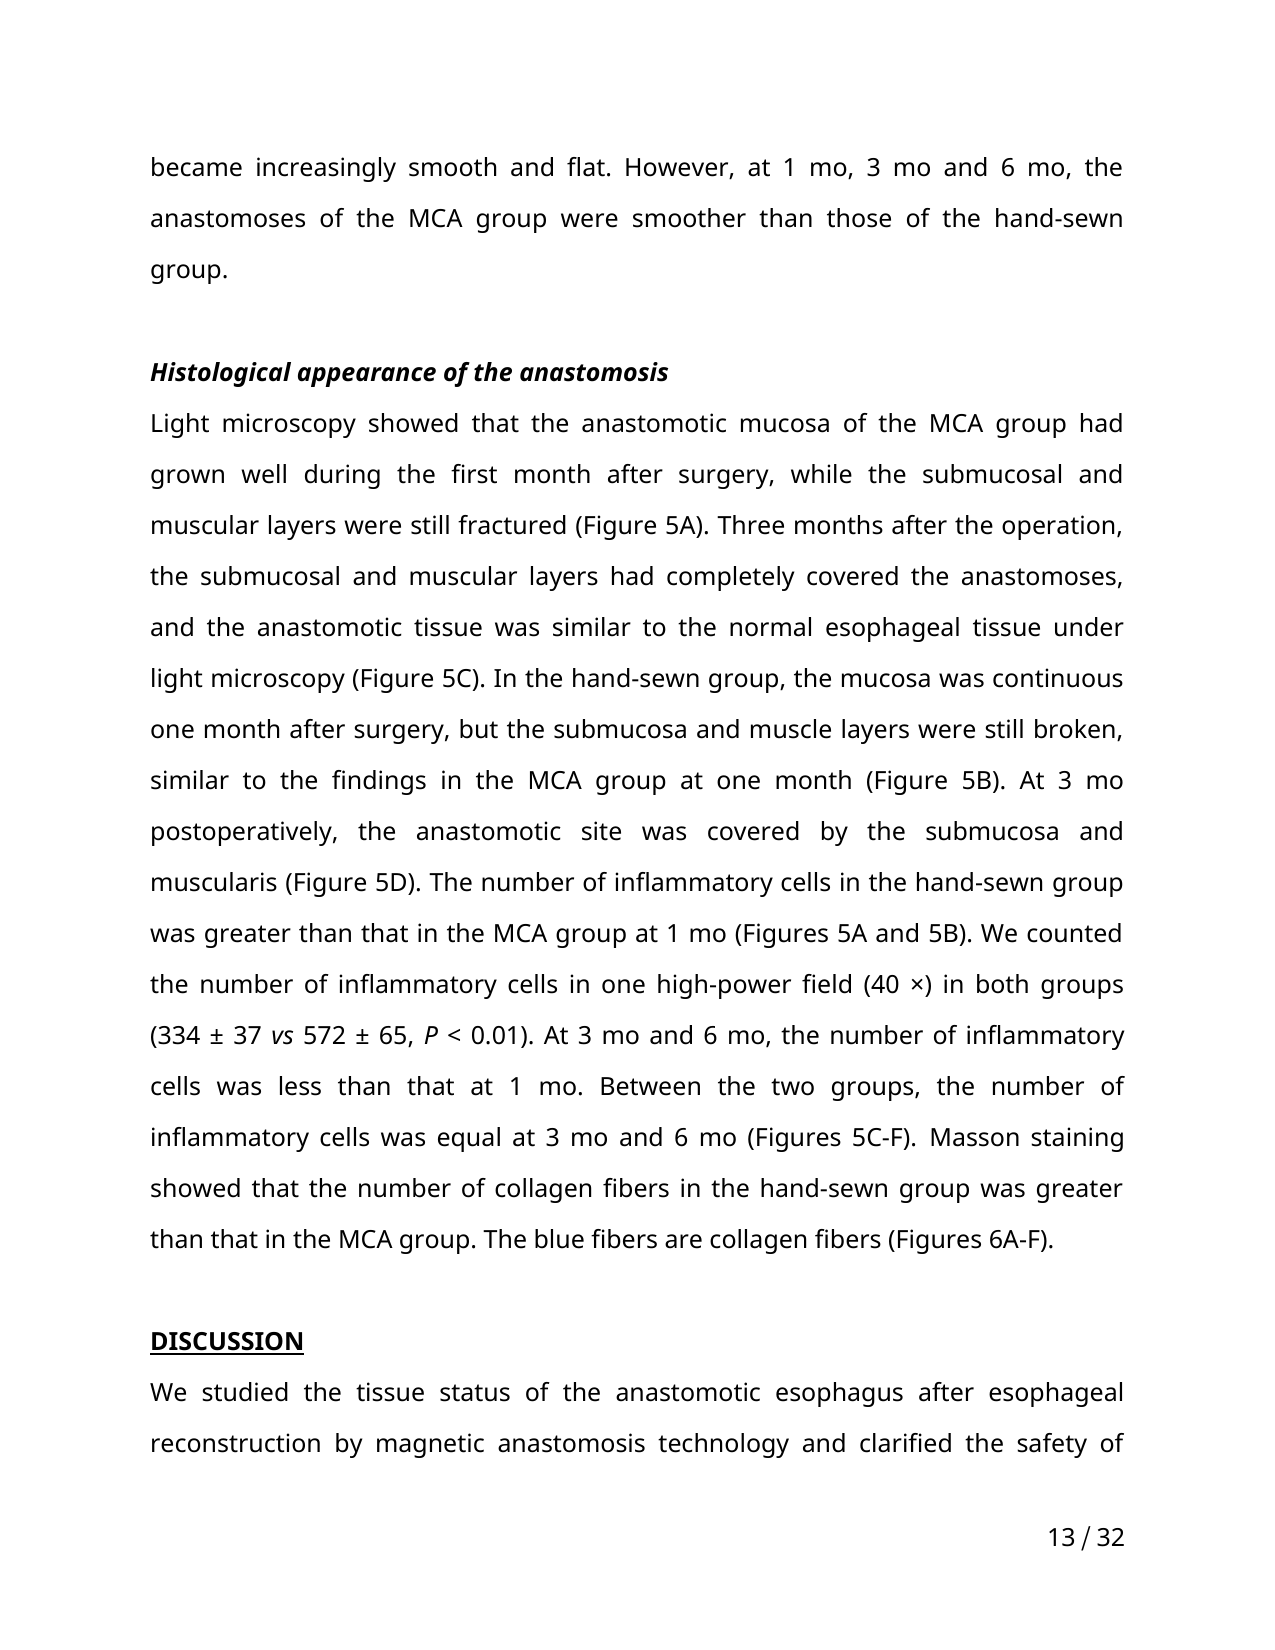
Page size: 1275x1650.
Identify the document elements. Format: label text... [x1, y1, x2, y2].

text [150, 150, 1125, 286]
text Light microscopy showed that the anastomotic mucosa of the MCA group had grown well during the first month after surgery, while the submucosal and muscular layers were still fractured (Figure 5A). Three months after the operation, the submucosal and muscular layers had completely covered the anastomoses, and the anastomotic tissue was similar to the normal esophageal tissue under light microscopy (Figure 5C). In the hand-sewn group, the mucosa was continuous one month after surgery, but the submucosa and muscle layers were still broken, similar to the findings in the MCA group at one month (Figure 5B). At 3 mo postoperatively, the anastomotic site was covered by the submucosa and muscularis (Figure 5D). The number of inflammatory cells in the hand-sewn group was greater than that in the MCA group at 1 mo (Figures 5A and 5B). We counted the number of inflammatory cells in one high-power field (40 ×) in both groups (334 ± 37 vs 572 ± 65, P < 0.01). At 3 mo and 6 mo, the number of inflammatory cells was less than that at 1 mo. Between the two groups, the number of inflammatory cells was equal at 3 mo and 6 mo (Figures 5C-F). Masson staining showed that the number of collagen fibers in the hand-sewn group was greater than that in the MCA group. The blue fibers are collagen fibers (Figures 6A-F). [150, 405, 1125, 1256]
text Histological appearance of the anastomosis [150, 354, 1125, 388]
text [150, 1375, 1125, 1460]
text DISCUSSION [150, 1324, 1125, 1358]
